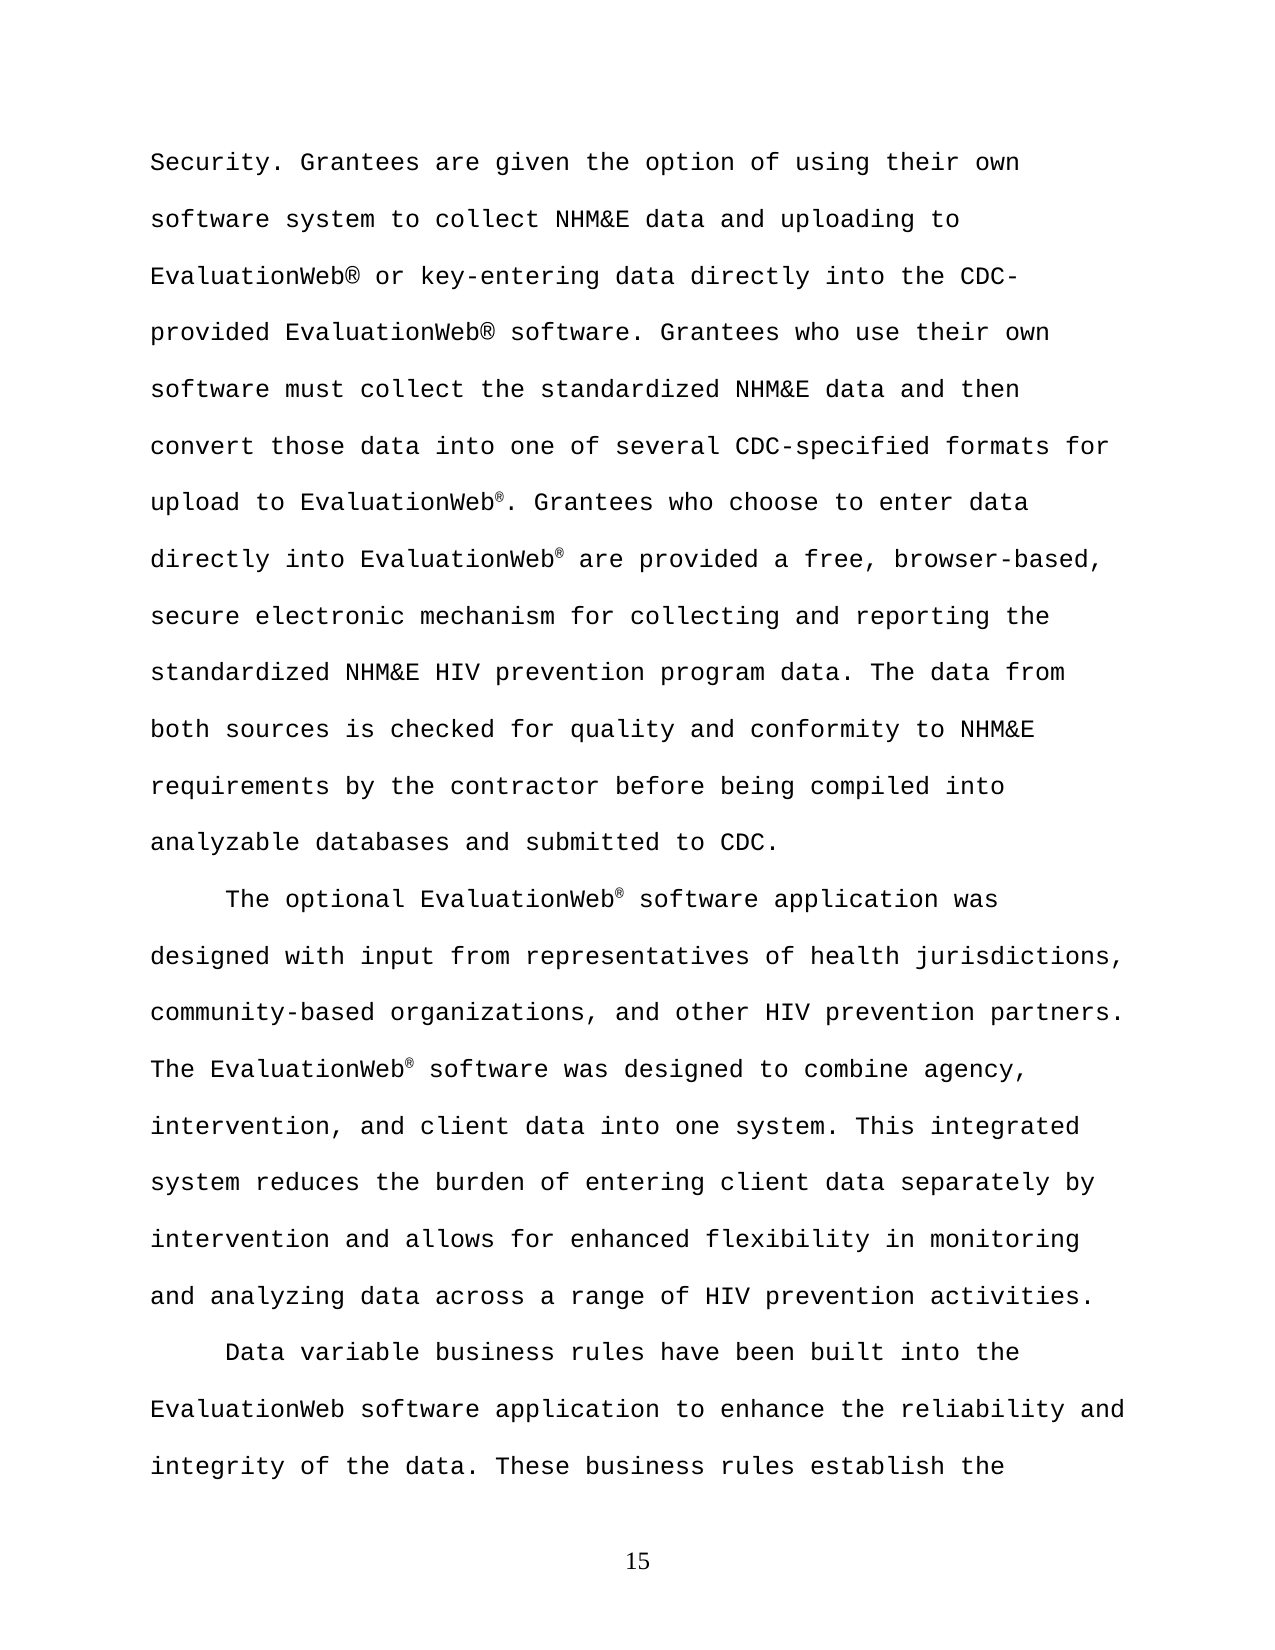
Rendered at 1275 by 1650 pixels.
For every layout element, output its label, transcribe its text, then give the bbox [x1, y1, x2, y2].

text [150, 150, 1125, 858]
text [150, 1340, 1125, 1482]
text The optional EvaluationWeb® software application was designed with input from representatives of health jurisdictions, community-based organizations, and other HIV prevention partners. The EvaluationWeb® software was designed to combine agency, intervention, and client data into one system. This integrated system reduces the burden of entering client data separately by intervention and allows for enhanced flexibility in monitoring and analyzing data across a range of HIV prevention activities. [150, 887, 1125, 1312]
